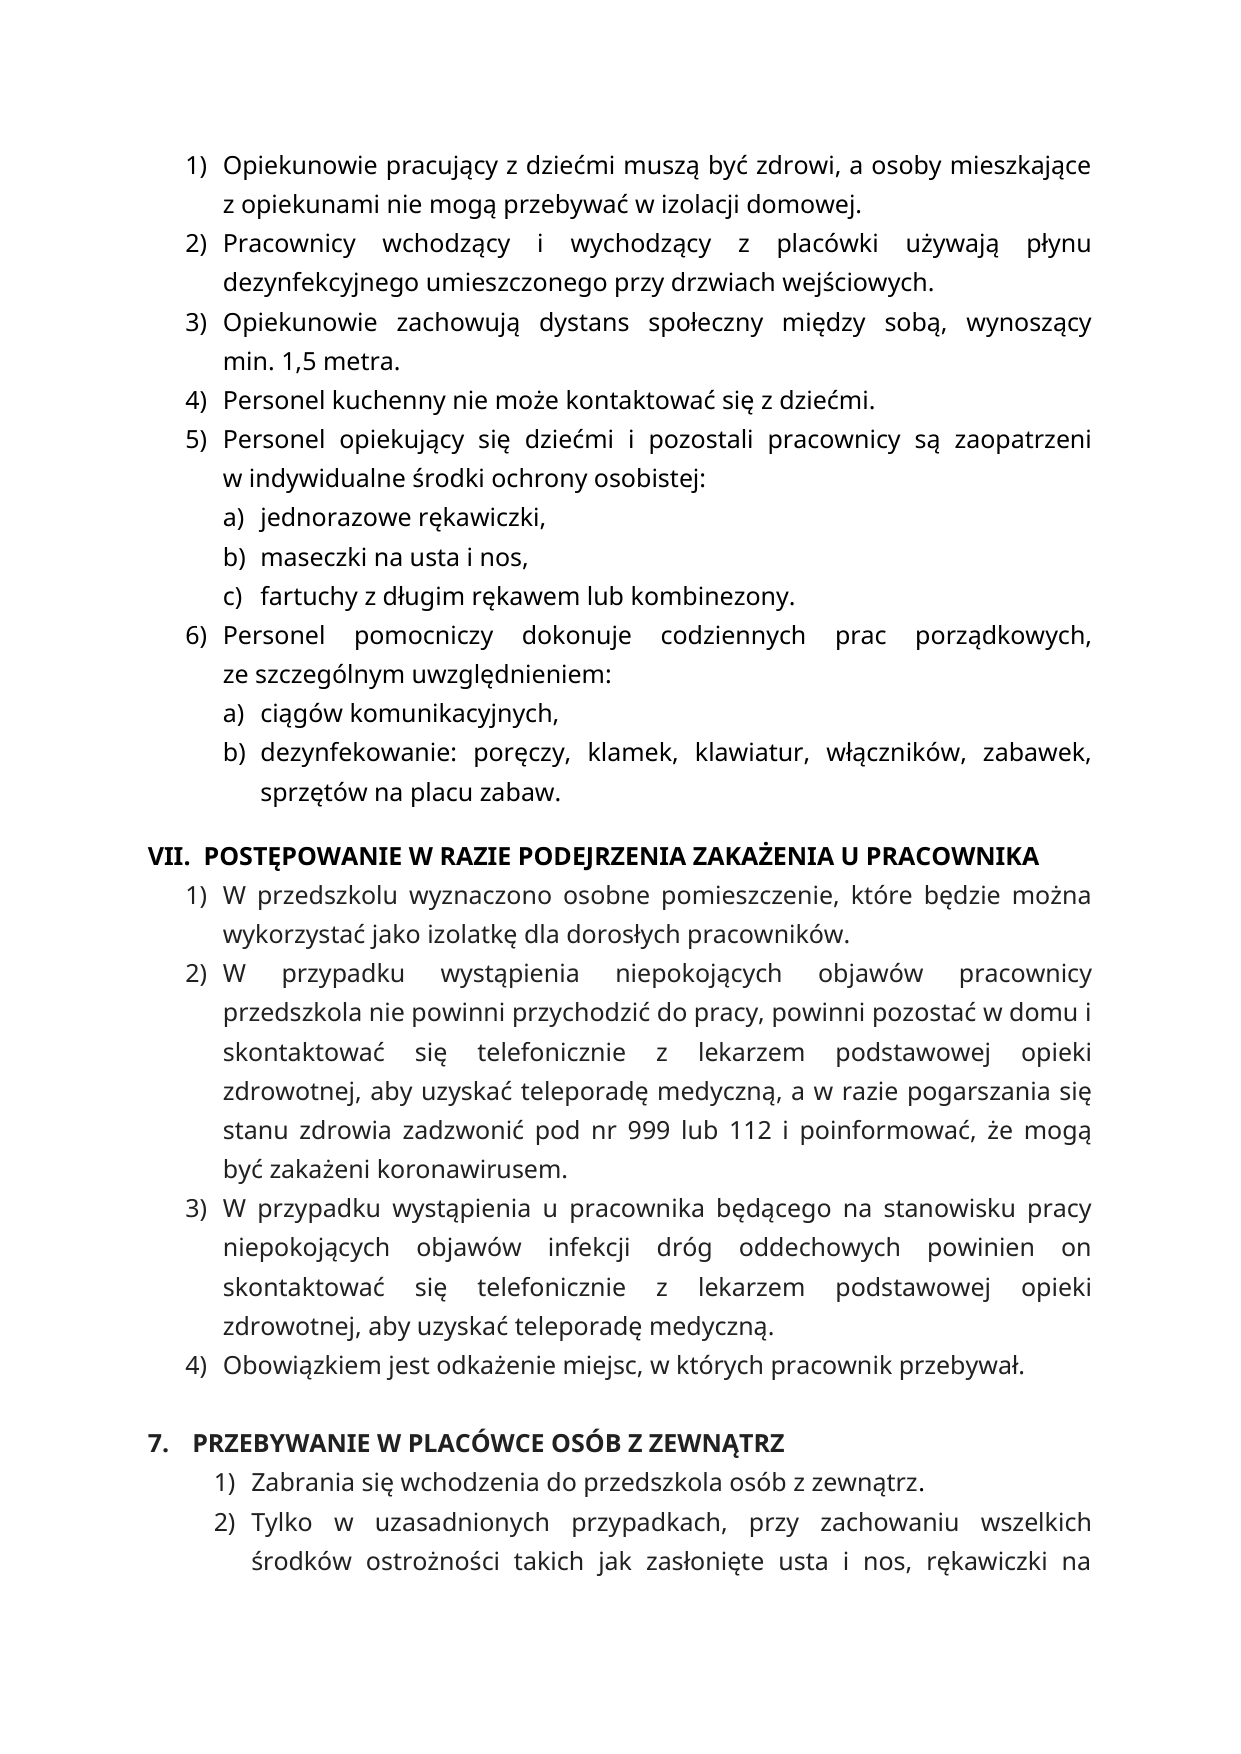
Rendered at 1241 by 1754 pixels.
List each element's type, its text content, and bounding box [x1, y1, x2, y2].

list Personel kuchenny nie może kontaktować się z dziećmi. [185, 383, 1093, 417]
list Personel pomocniczy dokonuje codziennych prac porządkowych, ze szczególnym uwzględnieniem: [185, 618, 1093, 691]
list W przedszkolu wyznaczono osobne pomieszczenie, które będzie można wykorzystać jako izolatkę dla dorosłych pracowników. [185, 878, 1093, 951]
list Opiekunowie zachowują dystans społeczny między sobą, wynoszący min. 1,5 metra. [185, 304, 1093, 377]
list W przypadku wystąpienia u pracownika będącego na stanowisku pracy niepokojących objawów infekcji dróg oddechowych powinien on skontaktować się telefonicznie z lekarzem podstawowej opieki zdrowotnej, aby uzyskać teleporadę medyczną. [185, 1191, 1093, 1342]
list Opiekunowie pracujący z dziećmi muszą być zdrowi, a osoby mieszkające z opiekunami nie mogą przebywać w izolacji domowej. [185, 148, 1093, 221]
list W przypadku wystąpienia niepokojących objawów pracownicy przedszkola nie powinni przychodzić do pracy, powinni pozostać w domu i skontaktować się telefonicznie z lekarzem podstawowej opieki zdrowotnej, aby uzyskać teleporadę medyczną, a w razie pogarszania się stanu zdrowia zadzwonić pod nr 999 lub 112 i poinformować, że mogą być zakażeni koronawirusem. [185, 956, 1093, 1186]
list Obowiązkiem jest odkażenie miejsc, w których pracownik przebywał. [185, 1348, 1093, 1382]
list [213, 1504, 1093, 1577]
list Pracownicy wchodzący i wychodzący z placówki używają płynu dezynfekcyjnego umieszczonego przy drzwiach wejściowych. [185, 226, 1093, 299]
list maseczki na usta i nos, [223, 539, 1093, 573]
text VII. POSTĘPOWANIE W RAZIE PODEJRZENIA ZAKAŻENIA U PRACOWNIKA [148, 838, 1093, 872]
list jednorazowe rękawiczki, [223, 500, 1093, 534]
list Zabrania się wchodzenia do przedszkola osób z zewnątrz. [213, 1465, 1093, 1499]
list Personel opiekujący się dziećmi i pozostali pracownicy są zaopatrzeni w indywidualne środki ochrony osobistej: [185, 422, 1093, 495]
list PRZEBYWANIE W PLACÓWCE OSÓB Z ZEWNĄTRZ [148, 1426, 1093, 1460]
list ciągów komunikacyjnych, [223, 696, 1093, 730]
list fartuchy z długim rękawem lub kombinezony. [223, 578, 1093, 612]
list dezynfekowanie: poręczy, klamek, klawiatur, włączników, zabawek, sprzętów na placu zabaw. [223, 735, 1093, 808]
